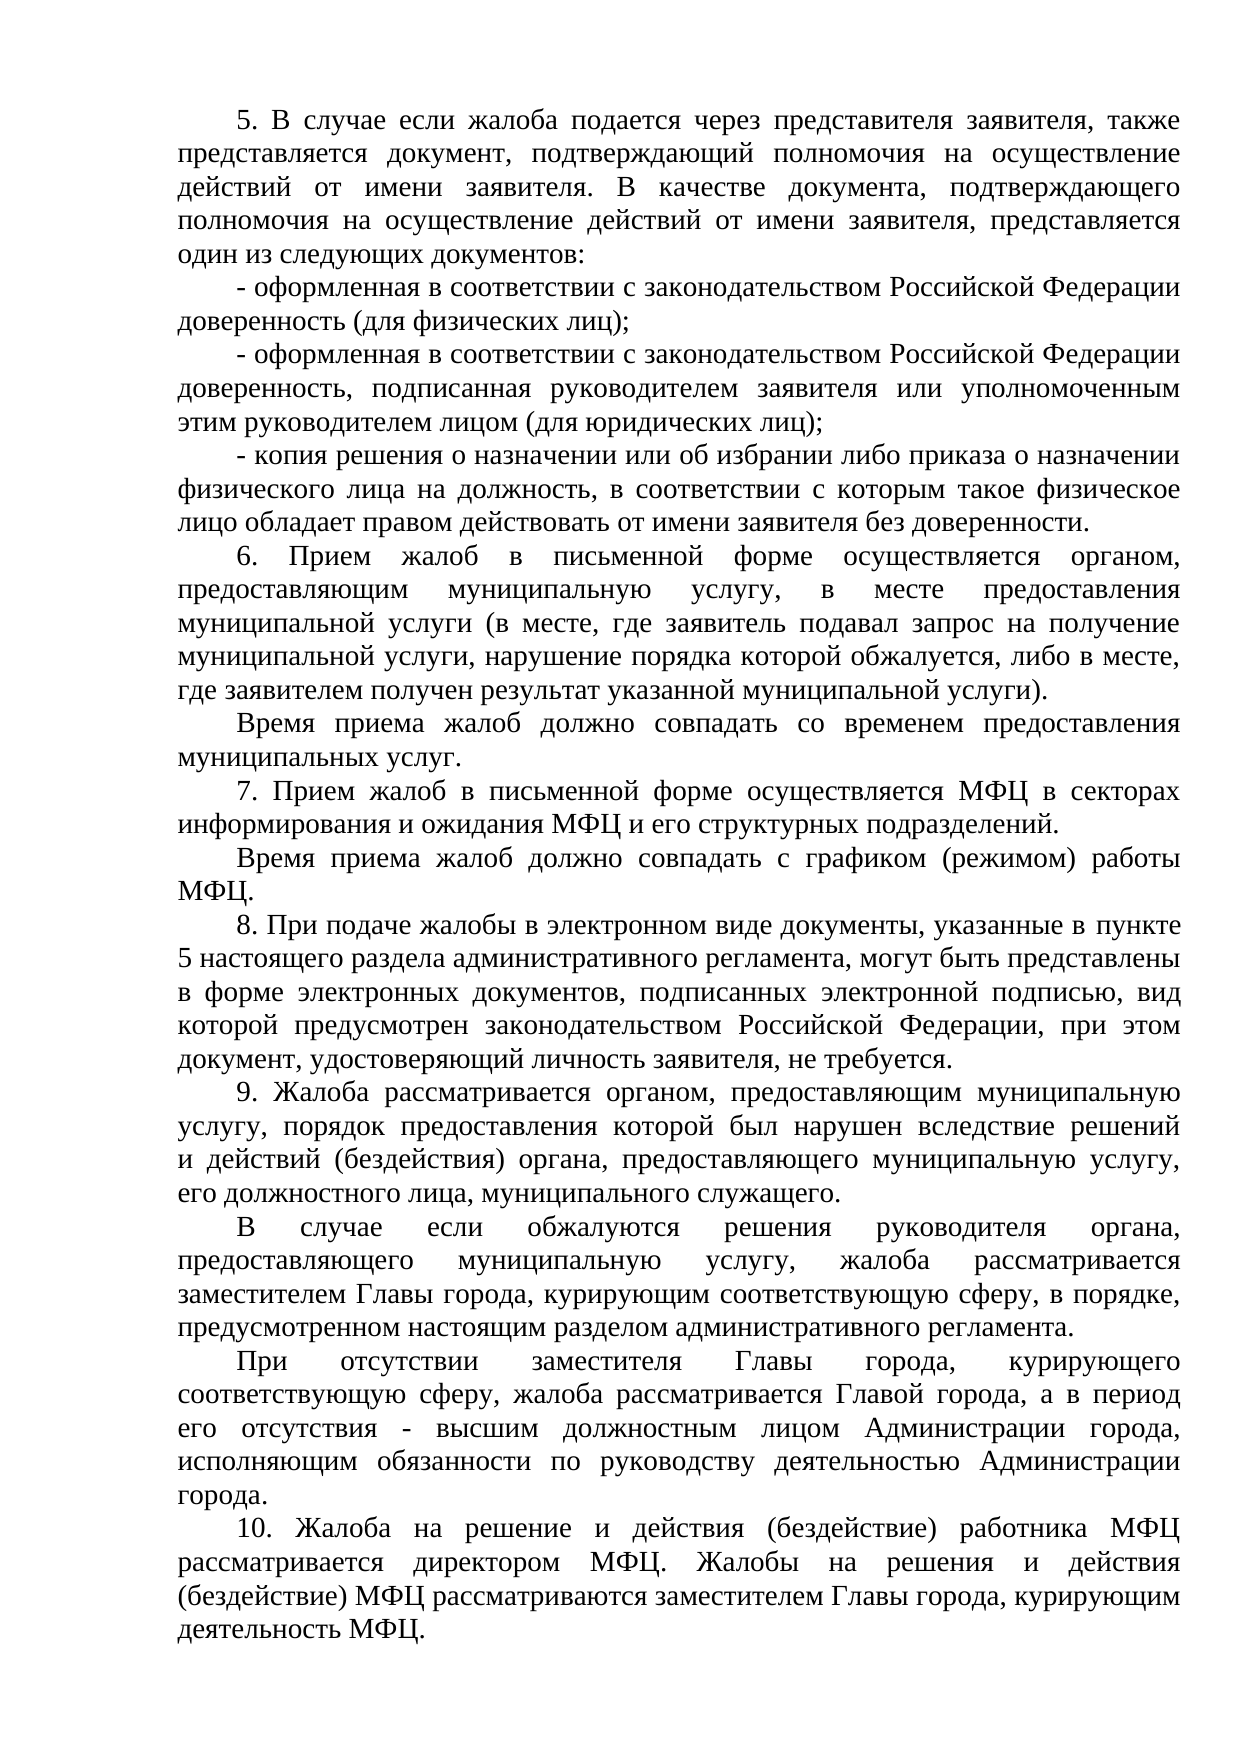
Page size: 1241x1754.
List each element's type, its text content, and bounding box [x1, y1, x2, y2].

text 10. Жалоба на решение и действия (бездействие) работника МФЦ рассматривается директором МФЦ. Жалобы на решения и действия (бездействие) МФЦ рассматриваются заместителем Главы города, курирующим деятельность МФЦ. [177, 1511, 1181, 1645]
text Время приема жалоб должно совпадать со временем предоставления муниципальных услуг. [177, 706, 1181, 773]
text В случае если обжалуются решения руководителя органа, предоставляющего муниципальную услугу, жалоба рассматривается заместителем Главы города, курирующим соответствующую сферу, в порядке, предусмотренном настоящим разделом административного регламента. [177, 1209, 1181, 1343]
text При отсутствии заместителя Главы города, курирующего соответствующую сферу, жалоба рассматривается Главой города, а в период его отсутствия - высшим должностным лицом Администрации города, исполняющим обязанности по руководству деятельностью Администрации города. [177, 1343, 1181, 1511]
text - копия решения о назначении или об избрании либо приказа о назначении физического лица на должность, в соответствии с которым такое физическое лицо обладает правом действовать от имени заявителя без доверенности. [177, 437, 1181, 538]
text - оформленная в соответствии с законодательством Российской Федерации доверенность, подписанная руководителем заявителя или уполномоченным этим руководителем лицом (для юридических лиц); [177, 337, 1181, 437]
text 6. Прием жалоб в письменной форме осуществляется органом, предоставляющим муниципальную услугу, в месте предоставления муниципальной услуги (в месте, где заявитель подавал запрос на получение муниципальной услуги, нарушение порядка которой обжалуется, либо в месте, где заявителем получен результат указанной муниципальной услуги). [177, 538, 1181, 706]
text Время приема жалоб должно совпадать с графиком (режимом) работы МФЦ. [177, 840, 1181, 907]
text 5. В случае если жалоба подается через представителя заявителя, также представляется документ, подтверждающий полномочия на осуществление действий от имени заявителя. В качестве документа, подтверждающего полномочия на осуществление действий от имени заявителя, представляется один из следующих документов: [177, 102, 1181, 269]
text 9. Жалоба рассматривается органом, предоставляющим муниципальную услугу, порядок предоставления которой был нарушен вследствие решений и действий (бездействия) органа, предоставляющего муниципальную услугу, его должностного лица, муниципального служащего. [177, 1074, 1181, 1209]
text 7. Прием жалоб в письменной форме осуществляется МФЦ в секторах информирования и ожидания МФЦ и его структурных подразделений. [177, 773, 1181, 840]
text 8. При подаче жалобы в электронном виде документы, указанные в пункте 5 настоящего раздела административного регламента, могут быть представлены в форме электронных документов, подписанных электронной подписью, вид которой предусмотрен законодательством Российской Федерации, при этом документ, удостоверяющий личность заявителя, не требуется. [177, 907, 1181, 1074]
text - оформленная в соответствии с законодательством Российской Федерации доверенность (для физических лиц); [177, 269, 1181, 337]
